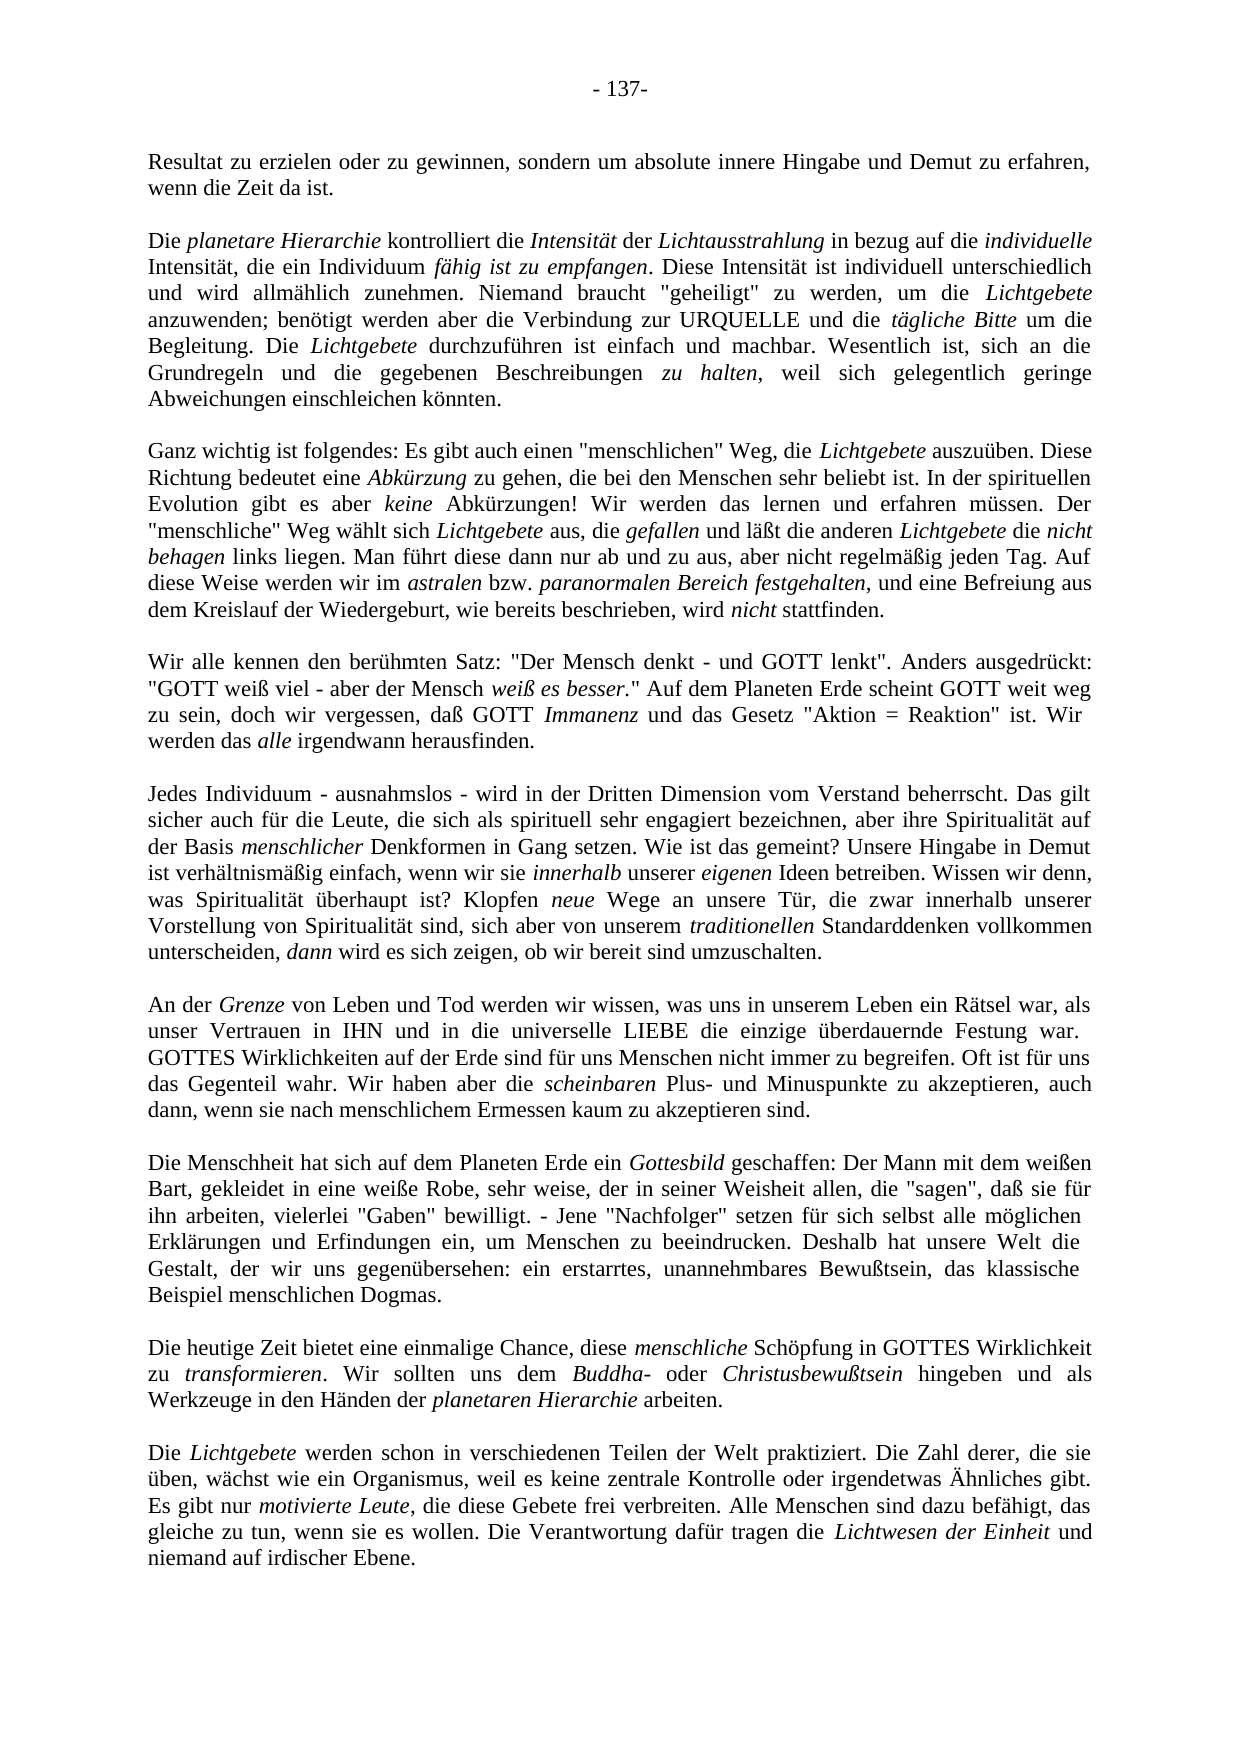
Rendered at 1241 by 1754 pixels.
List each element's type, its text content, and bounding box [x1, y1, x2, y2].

text Die Menschheit hat sich auf dem Planeten Erde ein Gottesbild geschaffen: Der Mann mit dem weißen Bart, gekleidet in eine weiße Robe, sehr weise, der in seiner Weisheit allen, die "sagen", daß sie für ihn arbeiten, vielerlei "Gaben" bewilligt. - Jene "Nachfolger" setzen für sich selbst alle möglichen Erklärungen und Erfindungen ein, um Menschen zu beeindrucken. Deshalb hat unsere Welt die Gestalt, der wir uns gegenübersehen: ein erstarrtes, unannehmbares Bewußtsein, das klassische Beispiel menschlichen Dogmas. [148, 1149, 1092, 1307]
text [148, 148, 1092, 200]
text Die heutige Zeit bietet eine einmalige Chance, diese menschliche Schöpfung in GOTTES Wirklichkeit zu transformieren. Wir sollten uns dem Buddha- oder Christusbewußtsein hingeben und als Werkzeuge in den Händen der planetaren Hierarchie arbeiten. [148, 1334, 1092, 1413]
text An der Grenze von Leben und Tod werden wir wissen, was uns in unserem Leben ein Rätsel war, als unser Vertrauen in IHN und in die universelle LIEBE die einzige überdauernde Festung war. GOTTES Wirklichkeiten auf der Erde sind für uns Menschen nicht immer zu begreifen. Oft ist für uns das Gegenteil wahr. Wir haben aber die scheinbaren Plus- und Minuspunkte zu akzeptieren, auch dann, wenn sie nach menschlichem Ermessen kaum zu akzeptieren sind. [148, 991, 1092, 1123]
text Wir alle kennen den berühmten Satz: "Der Mensch denkt - und GOTT lenkt". Anders ausgedrückt: "GOTT weiß viel - aber der Mensch weiß es besser." Auf dem Planeten Erde scheint GOTT weit weg zu sein, doch wir vergessen, daß GOTT Immanenz und das Gesetz "Aktion = Reaktion" ist. Wir werden das alle irgendwann herausfinden. [148, 648, 1092, 754]
text Ganz wichtig ist folgendes: Es gibt auch einen "menschlichen" Weg, die Lichtgebete auszuüben. Diese Richtung bedeutet eine Abkürzung zu gehen, die bei den Menschen sehr beliebt ist. In der spirituellen Evolution gibt es aber keine Abkürzungen! Wir werden das lernen und erfahren müssen. Der "menschliche" Weg wählt sich Lichtgebete aus, die gefallen und läßt die anderen Lichtgebete die nicht behagen links liegen. Man führt diese dann nur ab und zu aus, aber nicht regelmäßig jeden Tag. Auf diese Weise werden wir im astralen bzw. paranormalen Bereich festgehalten, und eine Befreiung aus dem Kreislauf der Wiedergeburt, wie bereits beschrieben, wird nicht stattfinden. [148, 438, 1092, 622]
text Die planetare Hierarchie kontrolliert die Intensität der Lichtausstrahlung in bezug auf die individuelle Intensität, die ein Individuum fähig ist zu empfangen. Diese Intensität ist individuell unterschiedlich und wird allmählich zunehmen. Niemand braucht "geheiligt" zu werden, um die Lichtgebete anzuwenden; benötigt werden aber die Verbindung zur URQUELLE und die tägliche Bitte um die Begleitung. Die Lichtgebete durchzuführen ist einfach und machbar. Wesentlich ist, sich an die Grundregeln und die gegebenen Beschreibungen zu halten, weil sich gelegentlich geringe Abweichungen einschleichen könnten. [148, 227, 1092, 411]
text Die Lichtgebete werden schon in verschiedenen Teilen der Welt praktiziert. Die Zahl derer, die sie üben, wächst wie ein Organismus, weil es keine zentrale Kontrolle oder irgendetwas Ähnliches gibt. Es gibt nur motivierte Leute, die diese Gebete frei verbreiten. Alle Menschen sind dazu befähigt, das gleiche zu tun, wenn sie es wollen. Die Verantwortung dafür tragen die Lichtwesen der Einheit und niemand auf irdischer Ebene. [148, 1439, 1092, 1571]
text Jedes Individuum - ausnahmslos - wird in der Dritten Dimension vom Verstand beherrscht. Das gilt sicher auch für die Leute, die sich als spirituell sehr engagiert bezeichnen, aber ihre Spiritualität auf der Basis menschlicher Denkformen in Gang setzen. Wie ist das gemeint? Unsere Hingabe in Demut ist verhältnismäßig einfach, wenn wir sie innerhalb unserer eigenen Ideen betreiben. Wissen wir denn, was Spiritualität überhaupt ist? Klopfen neue Wege an unsere Tür, die zwar innerhalb unserer Vorstellung von Spiritualität sind, sich aber von unserem traditionellen Standarddenken vollkommen unterscheiden, dann wird es sich zeigen, ob wir bereit sind umzuschalten. [148, 780, 1092, 965]
